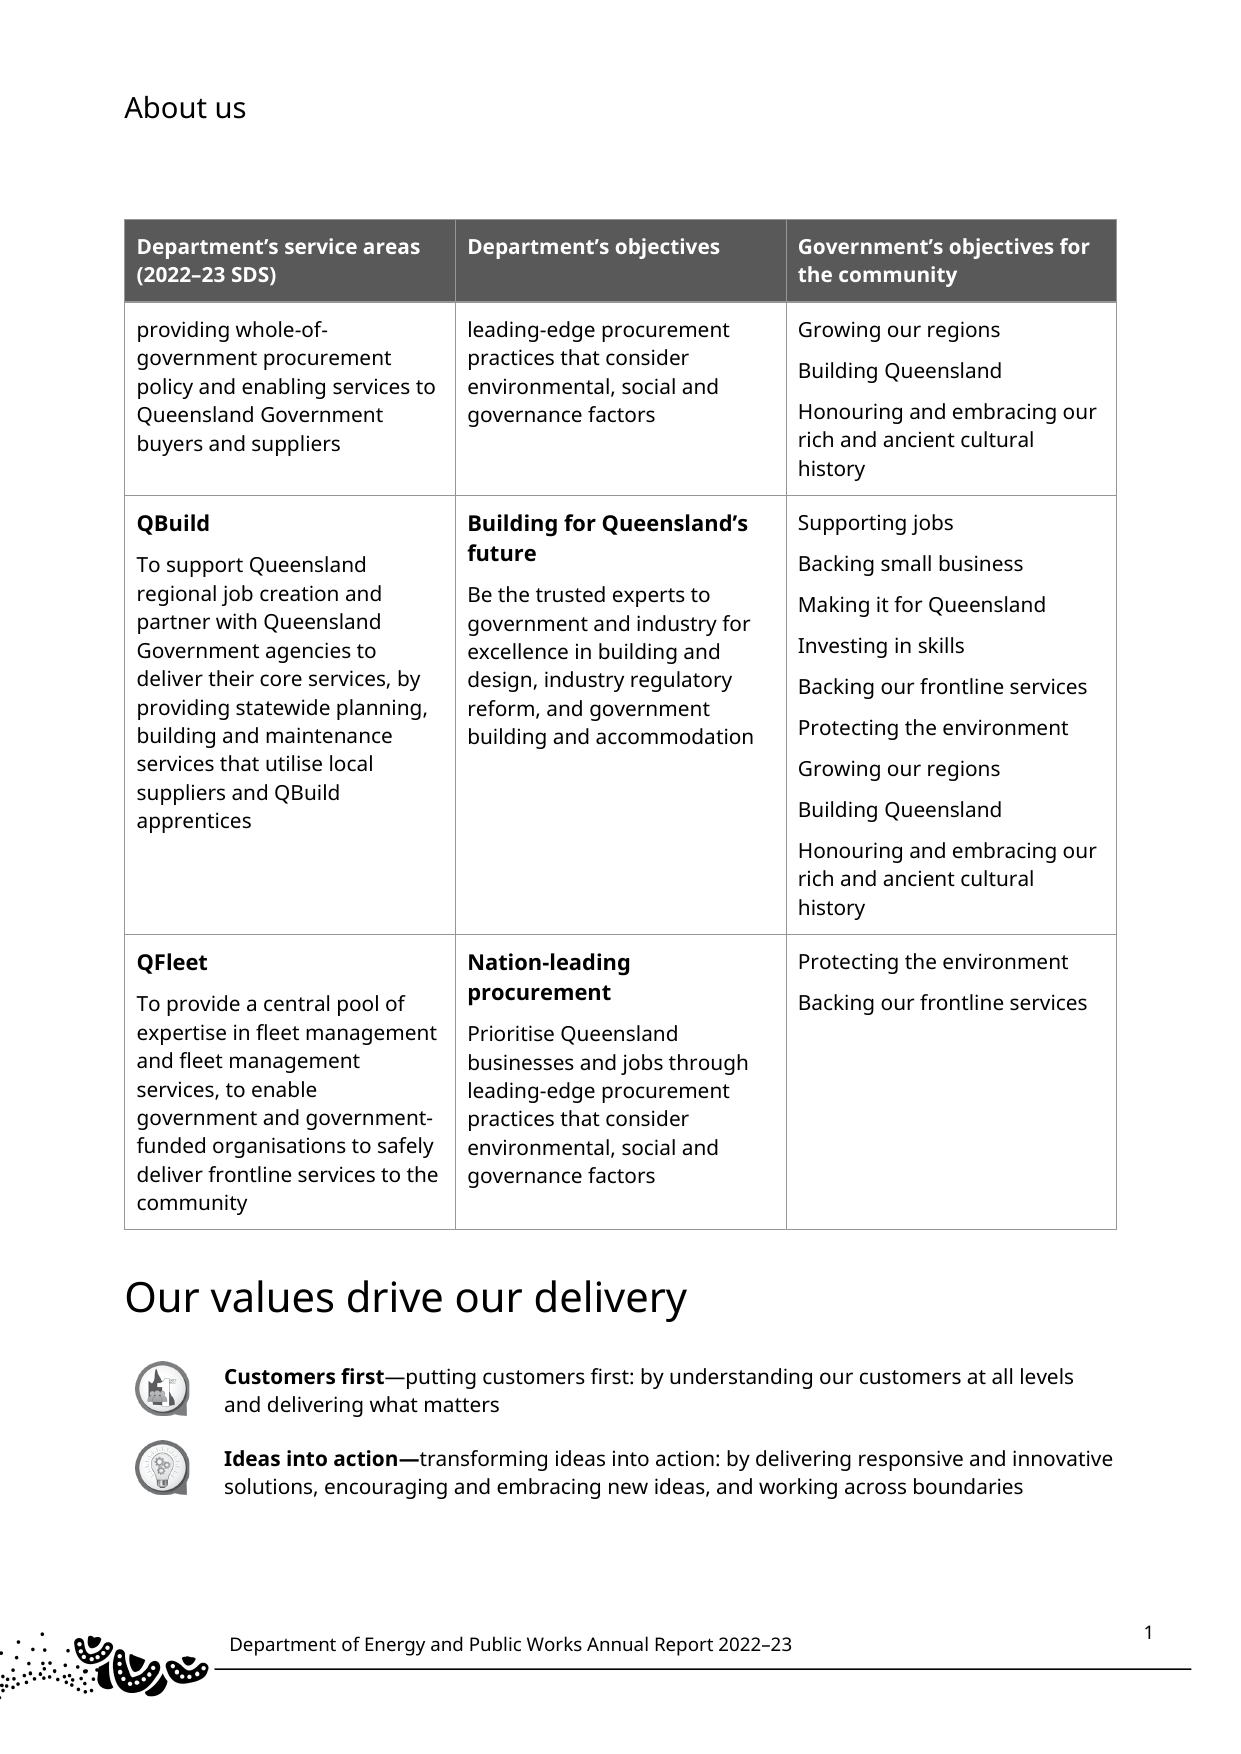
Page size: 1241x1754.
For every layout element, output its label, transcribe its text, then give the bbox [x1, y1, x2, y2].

picture [135, 1440, 190, 1495]
table_header Customers first—putting customers first: by understanding our customers at all levels and delivering what matters [213, 1350, 1128, 1432]
table_cell QBuild To support Queensland regional job creation and partner with Queensland Government agencies to deliver their core services, by providing statewide planning, building and maintenance services that utilise local suppliers and QBuild apprentices [125, 496, 455, 933]
table_header Department’s objectives [456, 220, 786, 301]
table_cell Protecting the environment Backing our frontline services [787, 935, 1116, 1229]
subtitle Our values drive our delivery [124, 1268, 1116, 1325]
picture [0, 1553, 1241, 1732]
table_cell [456, 303, 786, 495]
picture [135, 1361, 190, 1416]
table_cell Ideas into action—transforming ideas into action: by delivering responsive and innovative solutions, encouraging and embracing new ideas, and working across boundaries [213, 1432, 1128, 1513]
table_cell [787, 303, 1116, 495]
table_header Government’s objectives for the community [787, 220, 1116, 301]
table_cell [125, 303, 455, 495]
table_cell [109, 1432, 213, 1513]
table_header Department’s service areas (2022–23 SDS) [125, 220, 455, 301]
table_header [109, 1350, 213, 1432]
table_cell QFleet To provide a central pool of expertise in fleet management and fleet management services, to enable government and government-funded organisations to safely deliver frontline services to the community [125, 935, 455, 1229]
